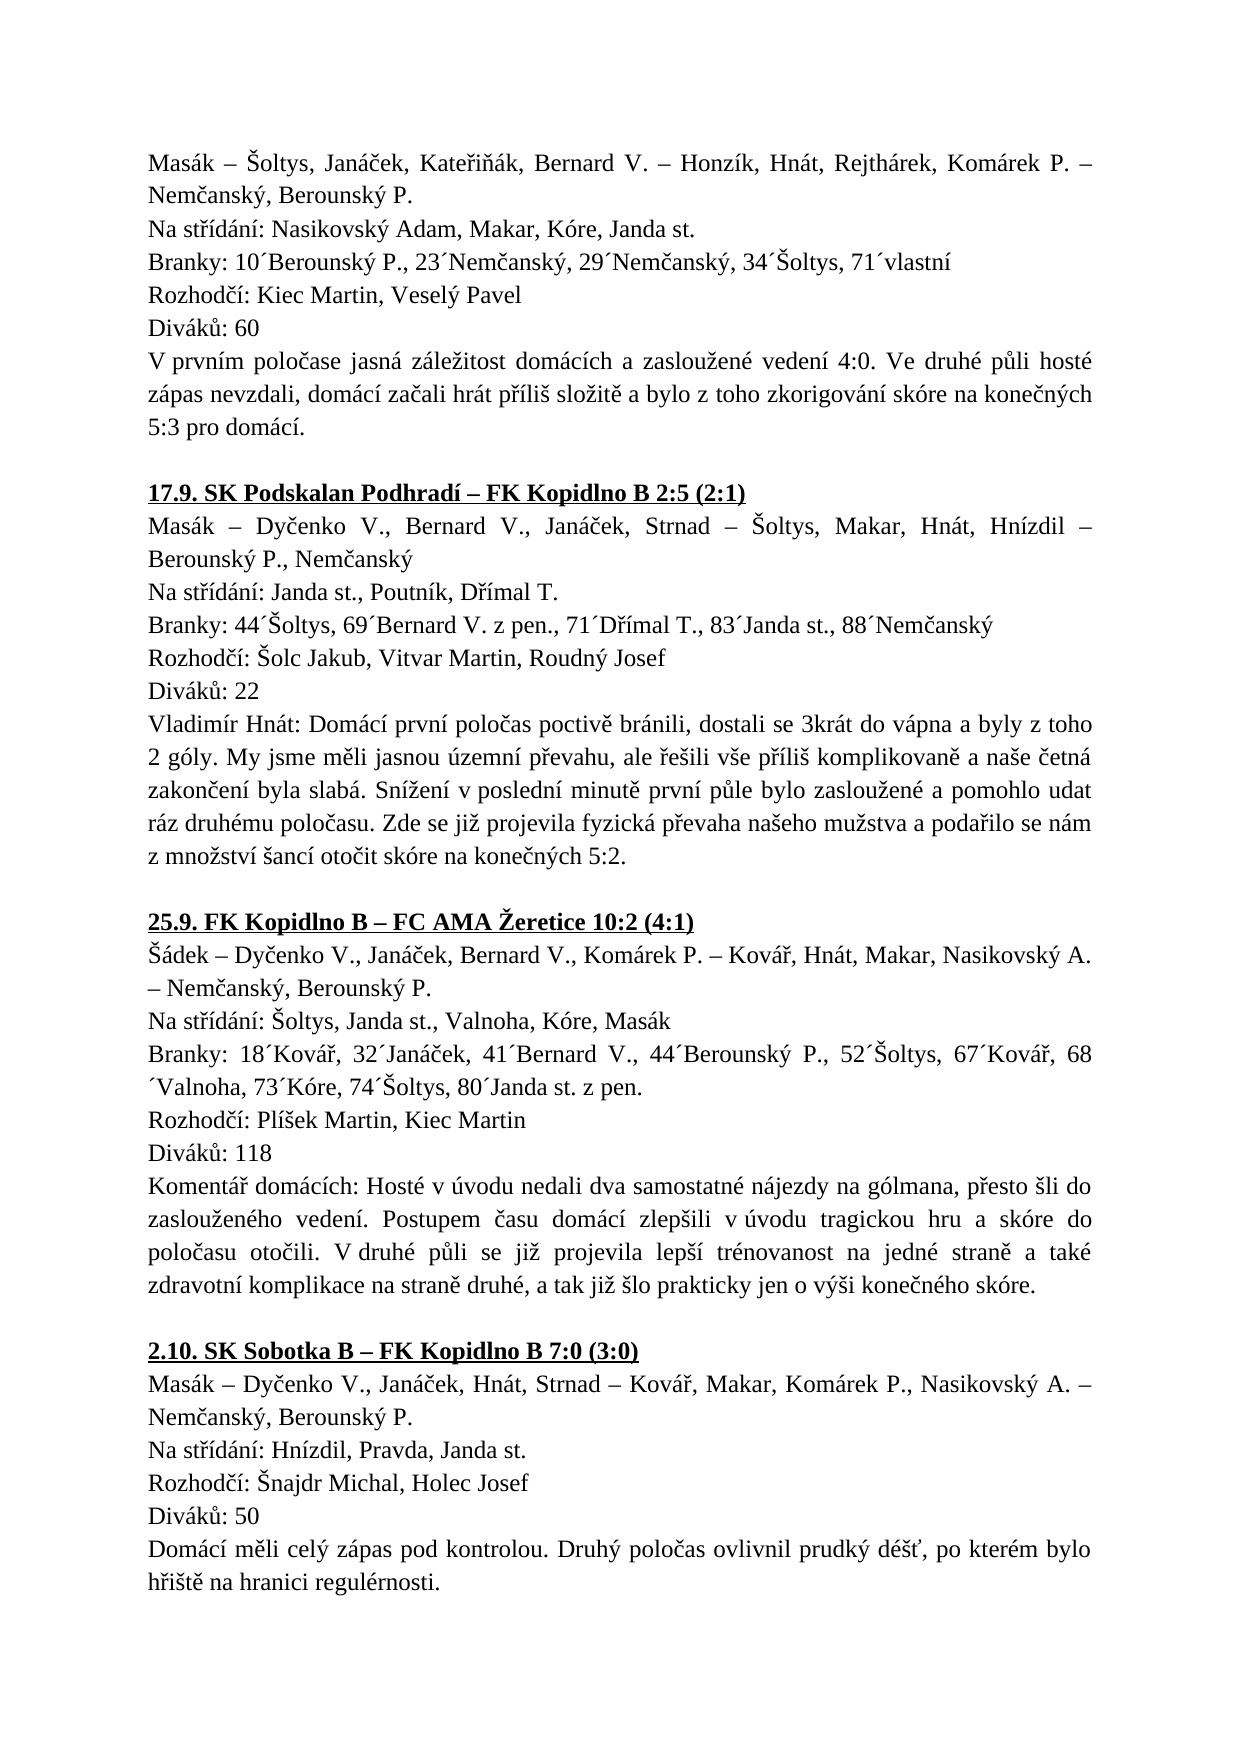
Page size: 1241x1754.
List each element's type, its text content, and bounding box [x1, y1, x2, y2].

text Diváků: 22 [148, 676, 1093, 705]
text 2.10. SK Sobotka B – FK Kopidlno B 7:0 (3:0) [148, 1336, 1093, 1365]
text Diváků: 60 [148, 313, 1093, 341]
text Branky: 44´Šoltys, 69´Bernard V. z pen., 71´Dřímal T., 83´Janda st., 88´Nemčanský [148, 610, 1093, 639]
text Na střídání: Janda st., Poutník, Dřímal T. [148, 577, 1093, 606]
text Šádek – Dyčenko V., Janáček, Bernard V., Komárek P. – Kovář, Hnát, Makar, Nasikovský A. – Nemčanský, Berounský P. [148, 940, 1093, 1002]
text V prvním poločase jasná záležitost domácích a zasloužené vedení 4:0. Ve druhé půli hosté zápas nevzdali, domácí začali hrát příliš složitě a bylo z toho zkorigování skóre na konečných 5:3 pro domácí. [148, 346, 1093, 441]
text Na střídání: Hnízdil, Pravda, Janda st. [148, 1435, 1093, 1464]
text Rozhodčí: Šnajdr Michal, Holec Josef [148, 1468, 1093, 1497]
text Na střídání: Nasikovský Adam, Makar, Kóre, Janda st. [148, 214, 1093, 242]
text Rozhodčí: Šolc Jakub, Vitvar Martin, Roudný Josef [148, 643, 1093, 672]
text Diváků: 50 [148, 1501, 1093, 1530]
text Komentář domácích: Hosté v úvodu nedali dva samostatné nájezdy na gólmana, přesto šli do zaslouženého vedení. Postupem času domácí zlepšili v úvodu tragickou hru a skóre do poločasu otočili. V druhé půli se již projevila lepší trénovanost na jedné straně a také zdravotní komplikace na straně druhé, a tak již šlo prakticky jen o výši konečného skóre. [148, 1171, 1093, 1299]
text Diváků: 118 [148, 1138, 1093, 1167]
text Na střídání: Šoltys, Janda st., Valnoha, Kóre, Masák [148, 1006, 1093, 1035]
text Branky: 10´Berounský P., 23´Nemčanský, 29´Nemčanský, 34´Šoltys, 71´vlastní [148, 247, 1093, 275]
text Masák – Dyčenko V., Bernard V., Janáček, Strnad – Šoltys, Makar, Hnát, Hnízdil – Berounský P., Nemčanský [148, 511, 1093, 573]
text Rozhodčí: Plíšek Martin, Kiec Martin [148, 1105, 1093, 1134]
text 25.9. FK Kopidlno B – FC AMA Žeretice 10:2 (4:1) [148, 907, 1093, 936]
text Rozhodčí: Kiec Martin, Veselý Pavel [148, 280, 1093, 308]
text Vladimír Hnát: Domácí první poločas poctivě bránili, dostali se 3krát do vápna a byly z toho 2 góly. My jsme měli jasnou územní převahu, ale řešili vše příliš komplikovaně a naše četná zakončení byla slabá. Snížení v poslední minutě první půle bylo zasloužené a pomohlo udat ráz druhému poločasu. Zde se již projevila fyzická převaha našeho mužstva a podařilo se nám z množství šancí otočit skóre na konečných 5:2. [148, 709, 1093, 870]
text Masák – Dyčenko V., Janáček, Hnát, Strnad – Kovář, Makar, Komárek P., Nasikovský A. – Nemčanský, Berounský P. [148, 1369, 1093, 1431]
text Domácí měli celý zápas pod kontrolou. Druhý poločas ovlivnil prudký déšť, po kterém bylo hřiště na hranici regulérnosti. [148, 1534, 1093, 1596]
text 17.9. SK Podskalan Podhradí – FK Kopidlno B 2:5 (2:1) [148, 478, 1093, 507]
text Masák – Šoltys, Janáček, Kateřiňák, Bernard V. – Honzík, Hnát, Rejthárek, Komárek P. – Nemčanský, Berounský P. [148, 148, 1093, 209]
text Branky: 18´Kovář, 32´Janáček, 41´Bernard V., 44´Berounský P., 52´Šoltys, 67´Kovář, 68´Valnoha, 73´Kóre, 74´Šoltys, 80´Janda st. z pen. [148, 1039, 1093, 1101]
